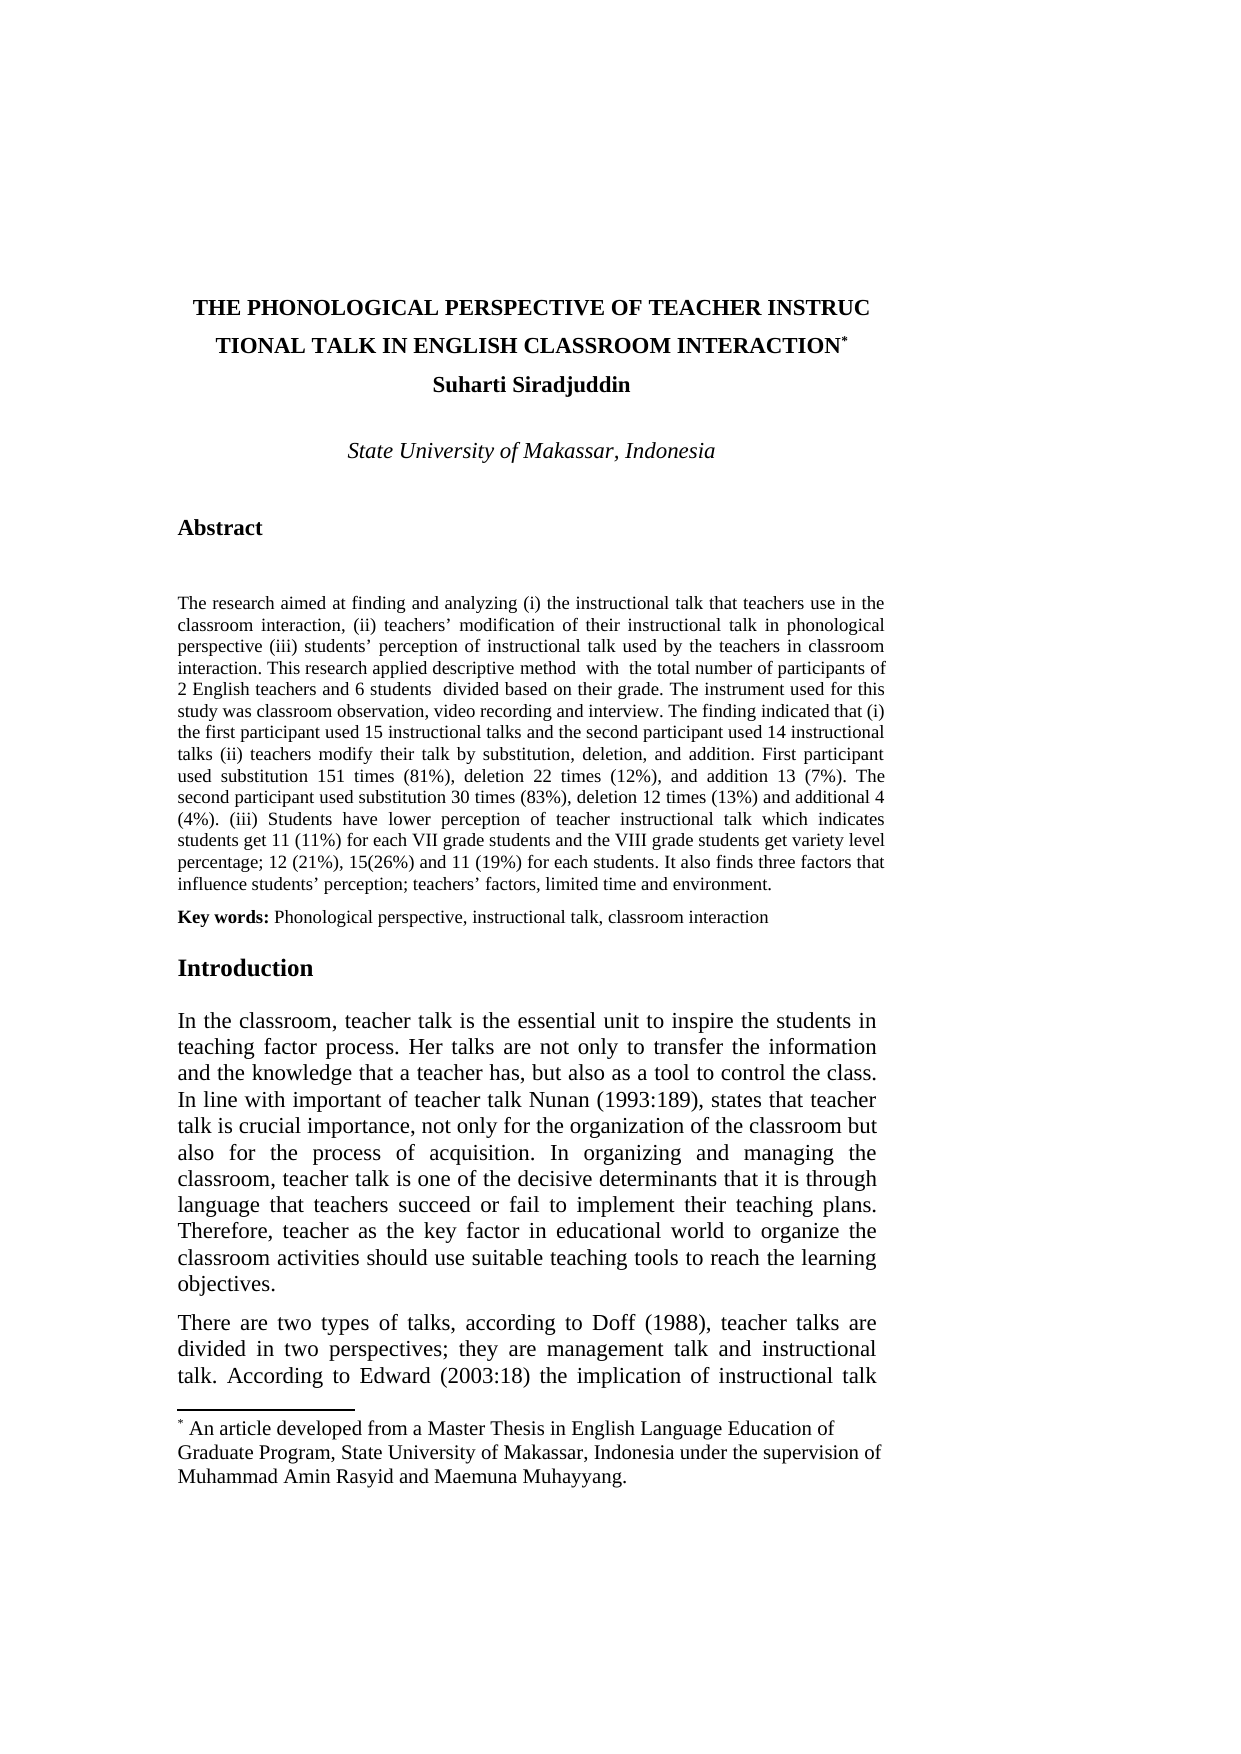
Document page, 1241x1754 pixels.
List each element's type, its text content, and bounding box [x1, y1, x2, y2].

text Abstract [177, 514, 886, 541]
text THE PHONOLOGICAL PERSPECTIVE OF TEACHER INSTRUC [177, 294, 886, 320]
text The research aimed at finding and analyzing (i) the instructional talk that teachers use in the classroom interaction, (ii) teachers’ modification of their instructional talk in phonological perspective (iii) students’ perception of instructional talk used by the teachers in classroom interaction. This research applied descriptive method with the total number of participants of 2 English teachers and 6 students divided based on their grade. The instrument used for this study was classroom observation, video recording and interview. The finding indicated that (i) the first participant used 15 instructional talks and the second participant used 14 instructional talks (ii) teachers modify their talk by substitution, deletion, and addition. First participant used substitution 151 times (81%), deletion 22 times (12%), and addition 13 (7%). The second participant used substitution 30 times (83%), deletion 12 times (13%) and additional 4 (4%). (iii) Students have lower perception of teacher instructional talk which indicates students get 11 (11%) for each VII grade students and the VIII grade students get variety level percentage; 12 (21%), 15(26%) and 11 (19%) for each students. It also finds three factors that influence students’ perception; teachers’ factors, limited time and environment. [177, 592, 886, 894]
text Introduction [177, 953, 878, 982]
text State University of Makassar, Indonesia [177, 437, 886, 463]
text TIONAL TALK IN ENGLISH CLASSROOM INTERACTION [177, 333, 886, 359]
text In the classroom, teacher talk is the essential unit to inspire the students in teaching factor process. Her talks are not only to transfer the information and the knowledge that a teacher has, but also as a tool to control the class. In line with important of teacher talk Nunan (1993:189), states that teacher talk is crucial importance, not only for the organization of the classroom but also for the process of acquisition. In organizing and managing the classroom, teacher talk is one of the decisive determinants that it is through language that teachers succeed or fail to implement their teaching plans. Therefore, teacher as the key factor in educational world to organize the classroom activities should use suitable teaching tools to reach the learning objectives. [177, 1007, 878, 1297]
text Suharti Siradjuddin [177, 371, 886, 398]
text Key words: Phonological perspective, instructional talk, classroom interaction [177, 906, 886, 928]
